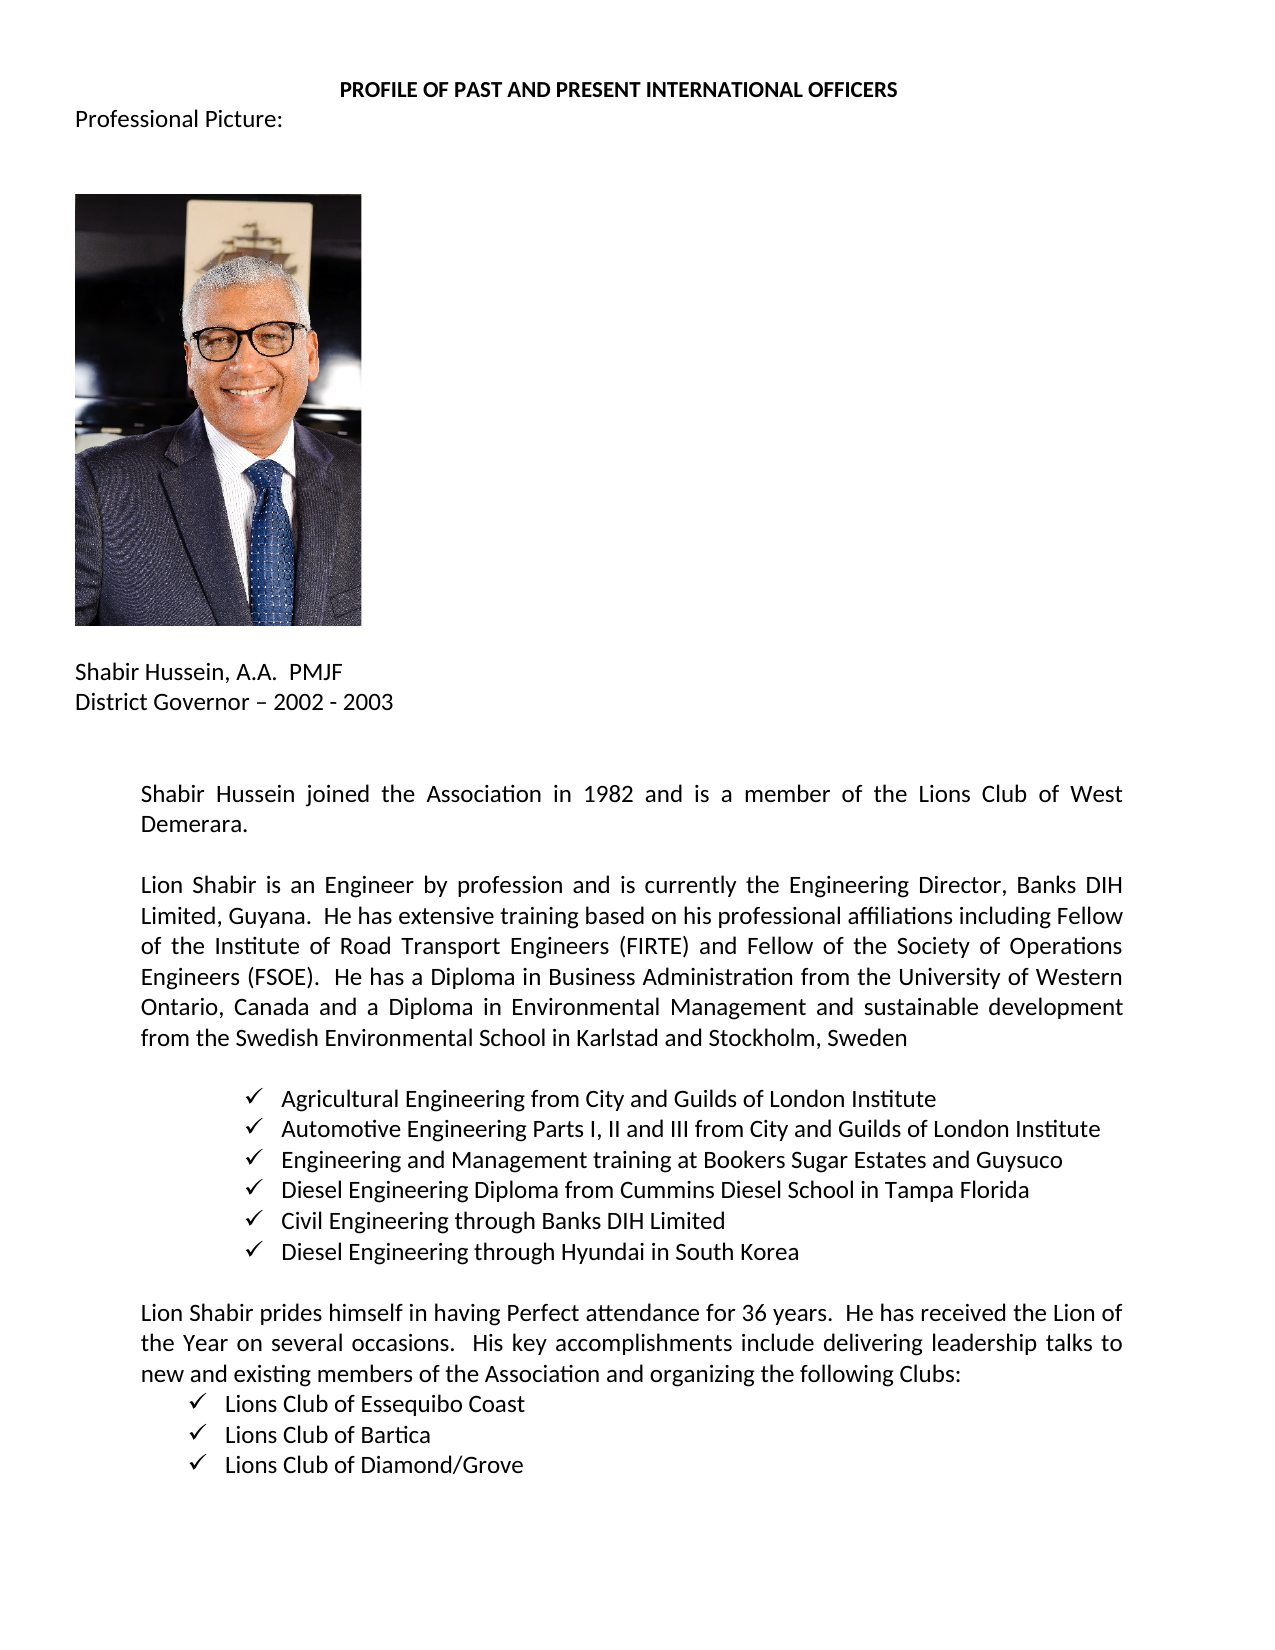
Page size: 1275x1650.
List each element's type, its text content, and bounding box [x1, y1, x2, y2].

list Automotive Engineering Parts I, II and III from City and Guilds of London Institute [244, 1113, 1162, 1144]
text Lion Shabir prides himself in having Perfect attendance for 36 years. He has received the Lion of the Year on several occasions. His key accomplishments include delivering leadership talks to new and existing members of the Association and organizing the following Clubs: [141, 1297, 1125, 1388]
list Lions Club of Diamond/Grove [187, 1449, 1162, 1480]
text Professional Picture: [75, 103, 1162, 133]
text Shabir Hussein joined the Association in 1982 and is a member of the Lions Club of West Demerara. [141, 778, 1125, 839]
list Diesel Engineering through Hyundai in South Korea [244, 1236, 1162, 1266]
text District Governor – 2002 - 2003 [75, 686, 1162, 717]
list Engineering and Management training at Bookers Sugar Estates and Guysuco [244, 1144, 1162, 1174]
picture [75, 194, 362, 626]
list Lions Club of Bartica [187, 1419, 1162, 1449]
list Lions Club of Essequibo Coast [187, 1388, 1162, 1419]
list Agricultural Engineering from City and Guilds of London Institute [244, 1083, 1162, 1113]
text Shabir Hussein, A.A. PMJF [75, 656, 1162, 686]
list Civil Engineering through Banks DIH Limited [244, 1205, 1162, 1236]
text Lion Shabir is an Engineer by profession and is currently the Engineering Director, Banks DIH Limited, Guyana. He has extensive training based on his professional affiliations including Fellow of the Institute of Road Transport Engineers (FIRTE) and Fellow of the Society of Operations Engineers (FSOE). He has a Diploma in Business Administration from the University of Western Ontario, Canada and a Diploma in Environmental Management and sustainable development from the Swedish Environmental School in Karlstad and Stockholm, Sweden [141, 869, 1125, 1052]
list Diesel Engineering Diploma from Cummins Diesel School in Tampa Florida [244, 1174, 1162, 1205]
